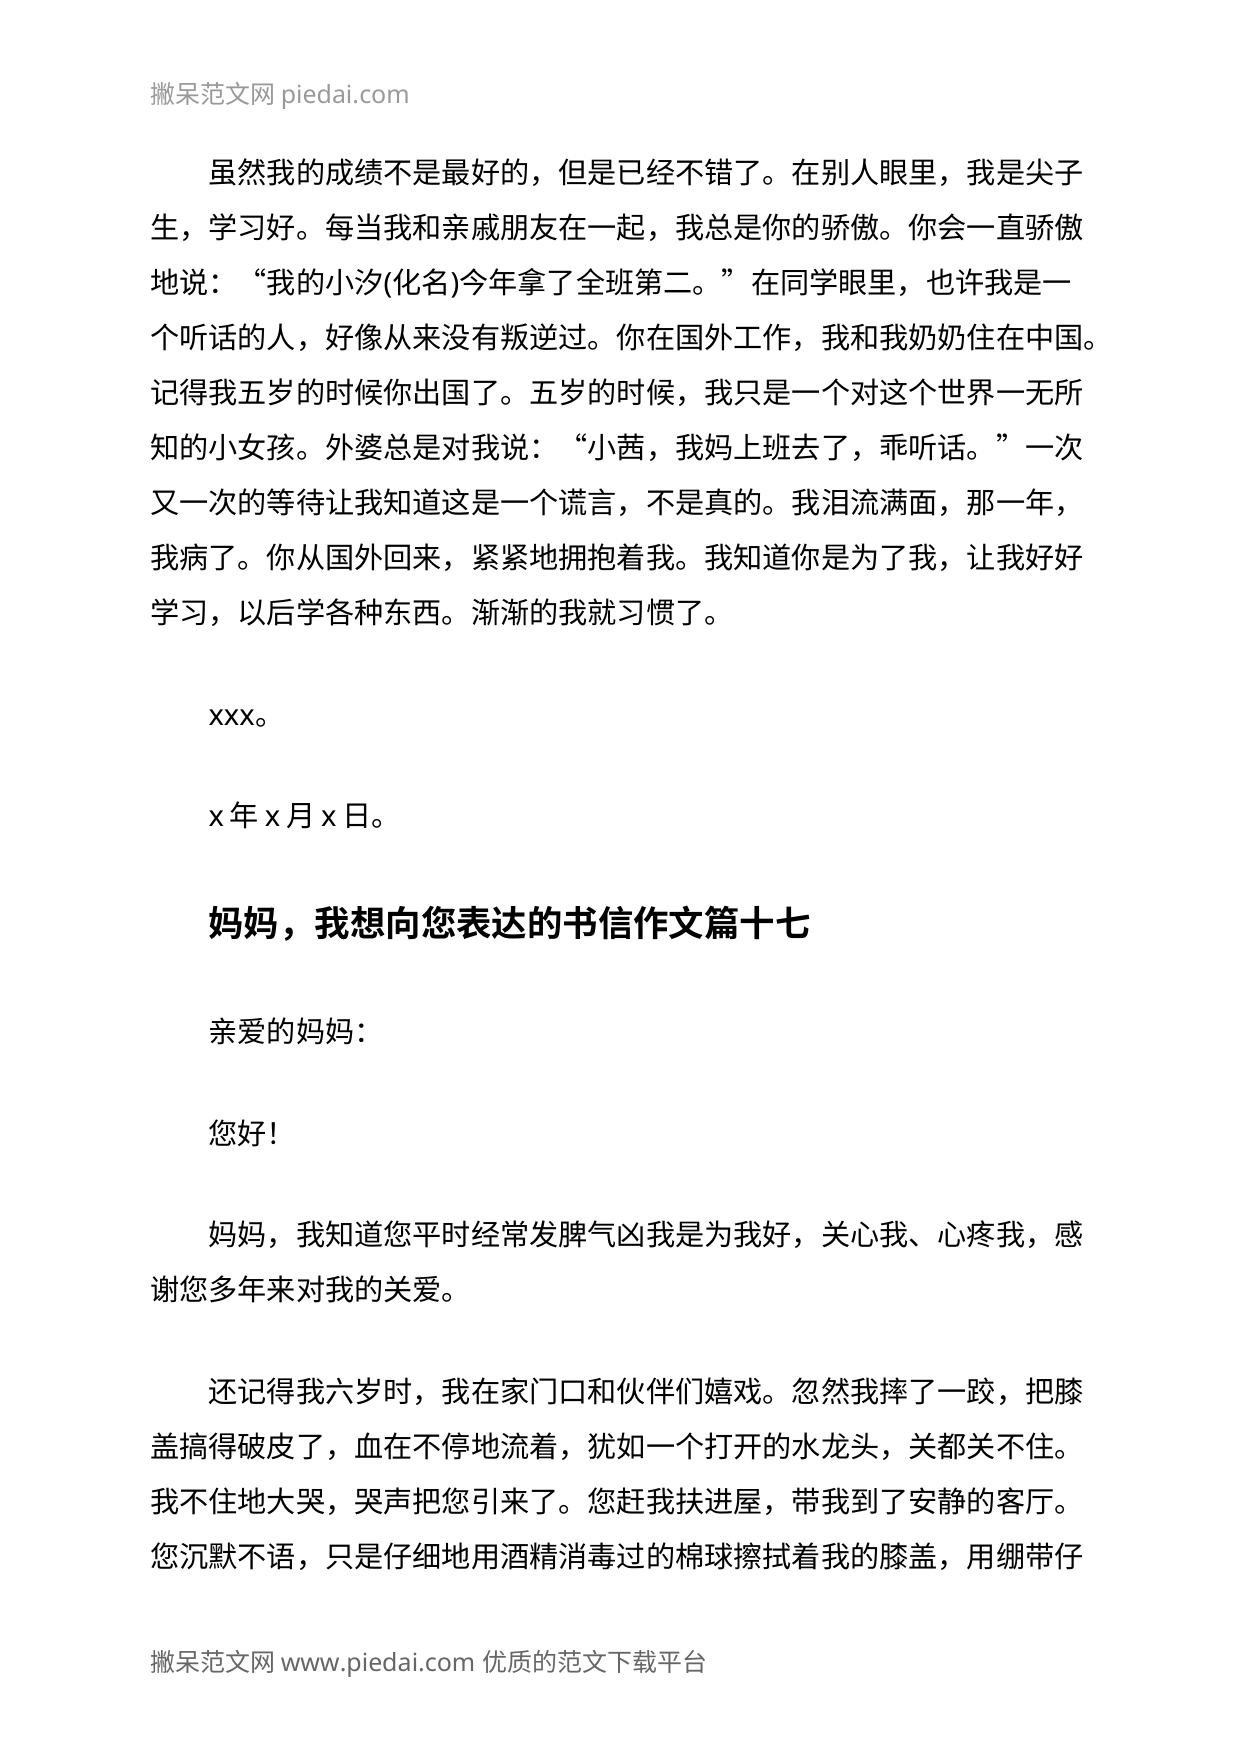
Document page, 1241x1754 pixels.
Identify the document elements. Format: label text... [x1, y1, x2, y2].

text 妈妈，我知道您平时经常发脾气凶我是为我好，关心我、心疼我，感谢您多年来对我的关爱。 [150, 1212, 1090, 1309]
text xxx。 [150, 691, 1090, 733]
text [150, 1369, 1090, 1576]
text x年x月x日。 [150, 793, 1090, 835]
text 您好！ [150, 1110, 1090, 1152]
text 虽然我的成绩不是最好的，但是已经不错了。在别人眼里，我是尖子生，学习好。每当我和亲戚朋友在一起，我总是你的骄傲。你会一直骄傲地说：“我的小汐(化名)今年拿了全班第二。”在同学眼里，也许我是一个听话的人，好像从来没有叛逆过。你在国外工作，我和我奶奶住在中国。记得我五岁的时候你出国了。五岁的时候，我只是一个对这个世界一无所知的小女孩。外婆总是对我说：“小茜，我妈上班去了，乖听话。”一次又一次的等待让我知道这是一个谎言，不是真的。我泪流满面，那一年，我病了。你从国外回来，紧紧地拥抱着我。我知道你是为了我，让我好好学习，以后学各种东西。渐渐的我就习惯了。 [150, 150, 1090, 632]
text 亲爱的妈妈： [150, 1008, 1090, 1051]
text 妈妈，我想向您表达的书信作文篇十七 [150, 895, 1090, 946]
